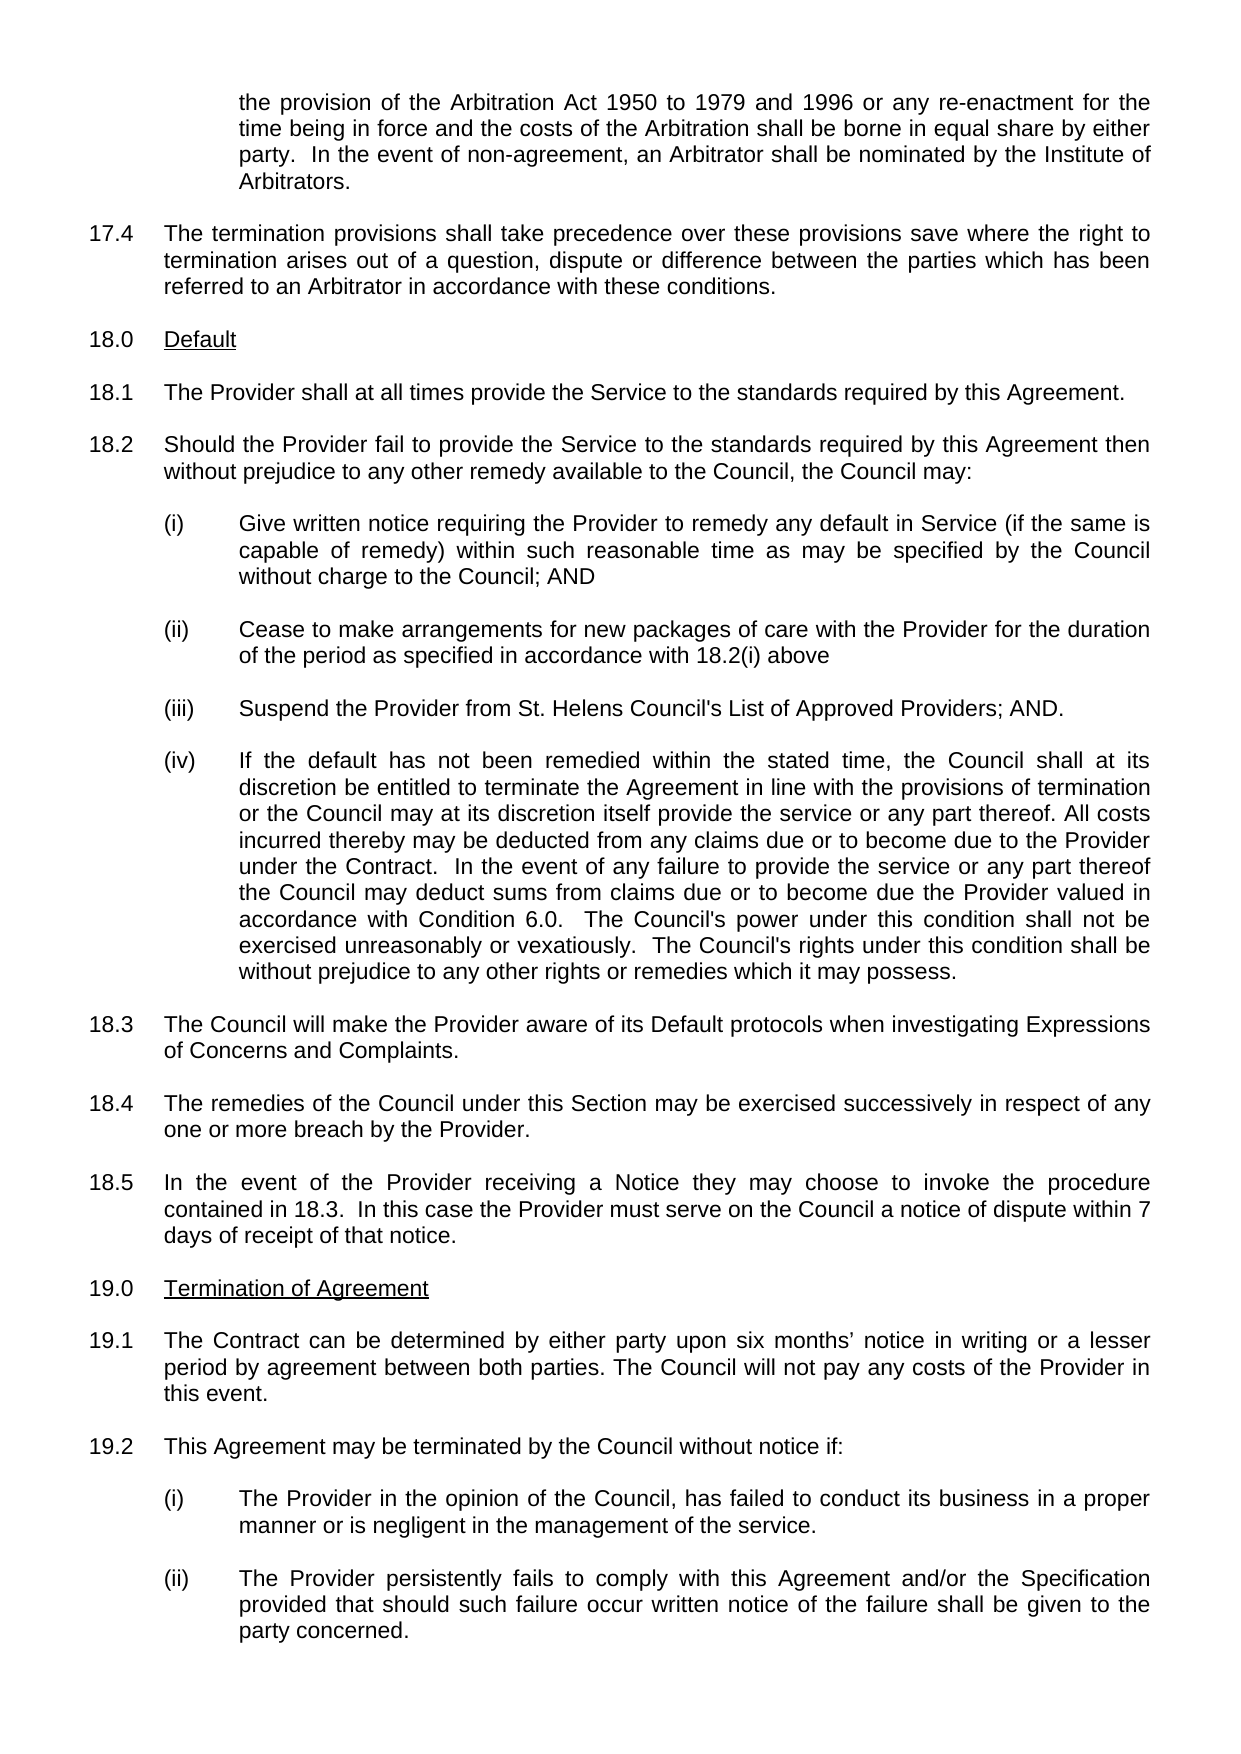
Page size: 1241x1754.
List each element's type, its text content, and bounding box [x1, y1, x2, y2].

text (iii) Suspend the Provider from St. Helens Council's List of Approved Providers; AND. [164, 695, 1152, 721]
text 18.2 Should the Provider fail to provide the Service to the standards required by this Agreement then without prejudice to any other remedy available to the Council, the Council may: [89, 431, 1152, 484]
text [164, 89, 1152, 194]
text 19.0 Termination of Agreement [89, 1274, 1152, 1301]
text (ii) The Provider persistently fails to comply with this Agreement and/or the Specification provided that should such failure occur written notice of the failure shall be given to the party concerned. [164, 1564, 1152, 1643]
text 18.1 The Provider shall at all times provide the Service to the standards required by this Agreement. [89, 378, 1152, 405]
text (ii) Cease to make arrangements for new packages of care with the Provider for the duration of the period as specified in accordance with 18.2(i) above [164, 616, 1152, 668]
text 19.2 This Agreement may be terminated by the Council without notice if: [89, 1433, 1152, 1459]
text 18.3 The Council will make the Provider aware of its Default protocols when investigating Expressions of Concerns and Complaints. [89, 1011, 1152, 1064]
text 17.4 The termination provisions shall take precedence over these provisions save where the right to termination arises out of a question, dispute or difference between the parties which has been referred to an Arbitrator in accordance with these conditions. [89, 220, 1152, 299]
text 18.4 The remedies of the Council under this Section may be exercised successively in respect of any one or more breach by the Provider. [89, 1090, 1152, 1143]
text 18.0 Default [89, 326, 1152, 352]
text (i) The Provider in the opinion of the Council, has failed to conduct its business in a proper manner or is negligent in the management of the service. [164, 1485, 1152, 1538]
text 18.5 In the event of the Provider receiving a Notice they may choose to invoke the procedure contained in 18.3. In this case the Provider must serve on the Council a notice of dispute within 7 days of receipt of that notice. [89, 1169, 1152, 1248]
text (i) Give written notice requiring the Provider to remedy any default in Service (if the same is capable of remedy) within such reasonable time as may be specified by the Council without charge to the Council; AND [164, 510, 1152, 589]
text (iv) If the default has not been remedied within the stated time, the Council shall at its discretion be entitled to terminate the Agreement in line with the provisions of termination or the Council may at its discretion itself provide the service or any part thereof. All costs incurred thereby may be deducted from any claims due or to become due to the Provider under the Contract. In the event of any failure to provide the service or any part thereof the Council may deduct sums from claims due or to become due the Provider valued in accordance with Condition 6.0. The Council's power under this condition shall not be exercised unreasonably or vexatiously. The Council's rights under this condition shall be without prejudice to any other rights or remedies which it may possess. [164, 747, 1152, 985]
text 19.1 The Contract can be determined by either party upon six months’ notice in writing or a lesser period by agreement between both parties. The Council will not pay any costs of the Provider in this event. [89, 1327, 1152, 1406]
